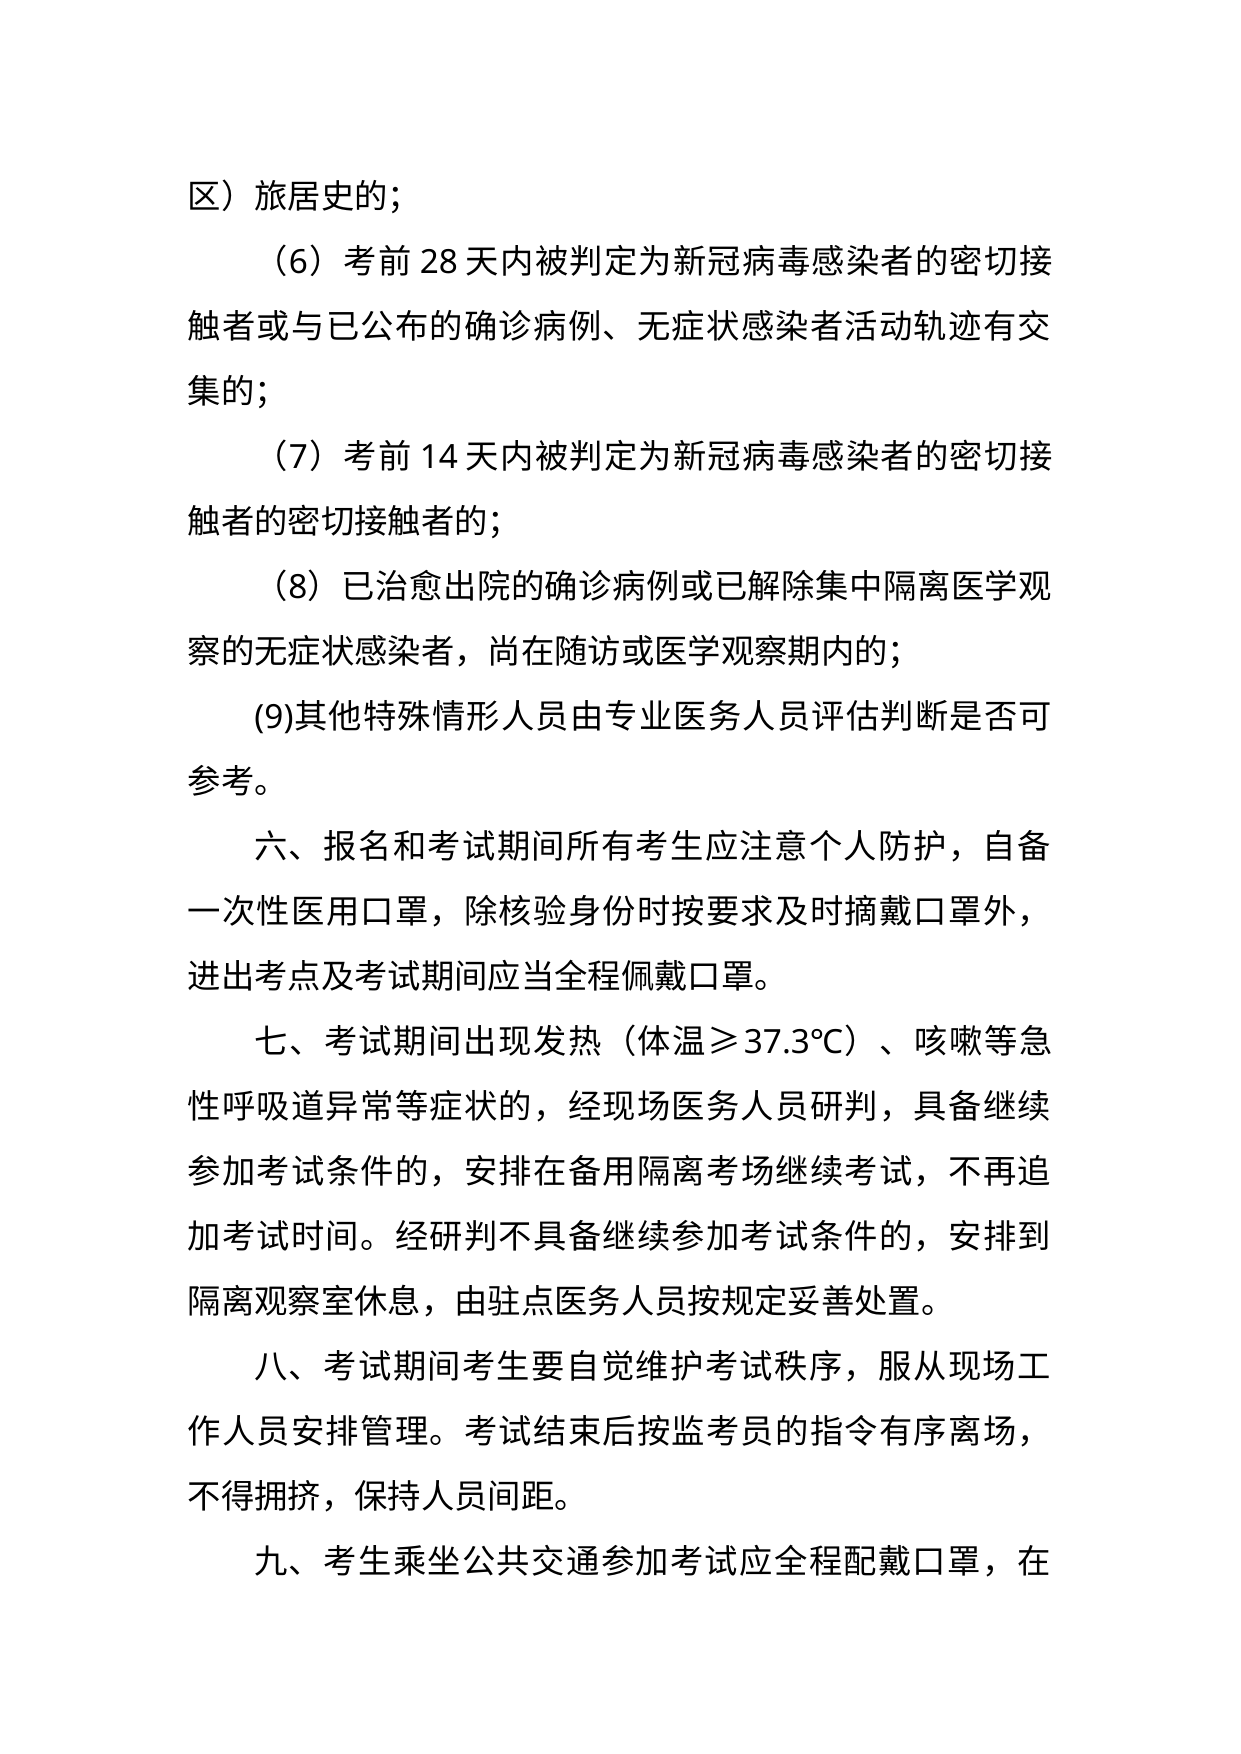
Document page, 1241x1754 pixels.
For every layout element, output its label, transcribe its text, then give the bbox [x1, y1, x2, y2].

text 六、报名和考试期间所有考生应注意个人防护，自备一次性医用口罩，除核验身份时按要求及时摘戴口罩外，进出考点及考试期间应当全程佩戴口罩。 [187, 812, 1053, 1007]
text (9)其他特殊情形人员由专业医务人员评估判断是否可参考。 [187, 682, 1053, 812]
text 八、考试期间考生要自觉维护考试秩序，服从现场工作人员安排管理。考试结束后按监考员的指令有序离场，不得拥挤，保持人员间距。 [187, 1332, 1053, 1527]
text 七、考试期间出现发热（体温≥37.3℃）、咳嗽等急性呼吸道异常等症状的，经现场医务人员研判，具备继续参加考试条件的，安排在备用隔离考场继续考试，不再追加考试时间。经研判不具备继续参加考试条件的，安排到隔离观察室休息，由驻点医务人员按规定妥善处置。 [187, 1007, 1053, 1332]
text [187, 1527, 1053, 1592]
text （7）考前14天内被判定为新冠病毒感染者的密切接触者的密切接触者的； [187, 422, 1053, 552]
text （8）已治愈出院的确诊病例或已解除集中隔离医学观察的无症状感染者，尚在随访或医学观察期内的； [187, 552, 1053, 682]
text （6）考前28天内被判定为新冠病毒感染者的密切接触者或与已公布的确诊病例、无症状感染者活动轨迹有交集的； [187, 227, 1053, 422]
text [187, 162, 1053, 227]
